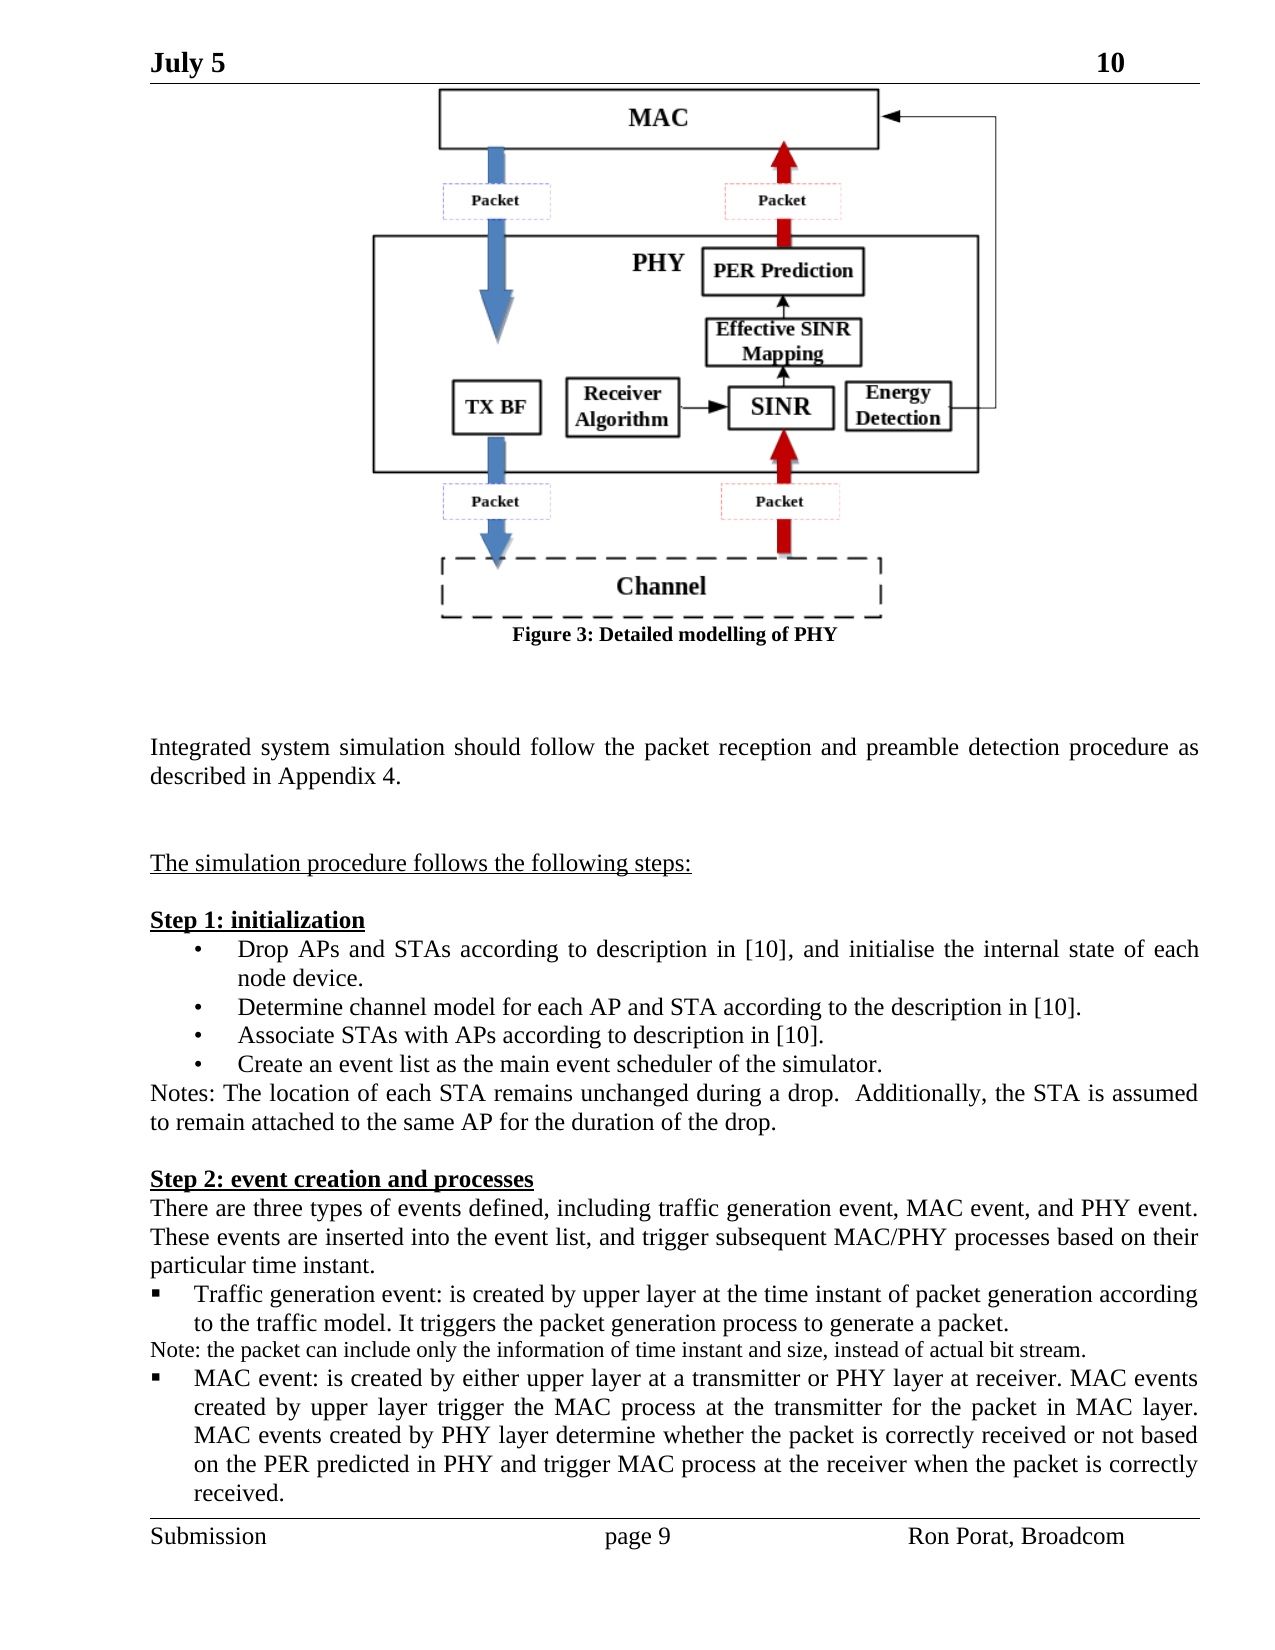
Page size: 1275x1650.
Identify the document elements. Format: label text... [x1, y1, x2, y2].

list MAC event: is created by either upper layer at a transmitter or PHY layer at receiver. MAC events created by upper layer trigger the MAC process at the transmitter for the packet in MAC layer. MAC events created by PHY layer determine whether the packet is correctly received or not based on the PER predicted in PHY and trigger MAC process at the receiver when the packet is correctly received. [150, 1363, 1200, 1507]
subtitle Step 1: initialization [150, 905, 1200, 934]
list Create an event list as the main event scheduler of the simulator. [194, 1049, 1200, 1078]
text Integrated system simulation should follow the packet reception and preamble detection procedure as described in Appendix 4. [150, 732, 1200, 790]
list Drop APs and STAs according to description in [10], and initialise the internal state of each node device. [194, 934, 1200, 992]
text There are three types of events defined, including traffic generation event, MAC event, and PHY event. These events are inserted into the event list, and trigger subsequent MAC/PHY processes based on their particular time instant. [150, 1193, 1200, 1279]
list Associate STAs with APs according to description in [10]. [194, 1020, 1200, 1049]
text The simulation procedure follows the following steps: [150, 848, 1200, 877]
subtitle Step 2: event creation and processes [150, 1164, 1200, 1193]
text Figure 3: Detailed modelling of PHY [150, 622, 1200, 646]
text Notes: The location of each STA remains unchanged during a drop. Additionally, the STA is assumed to remain attached to the same AP for the duration of the drop. [150, 1078, 1200, 1135]
list Determine channel model for each AP and STA according to the description in [10]. [194, 992, 1200, 1020]
list Traffic generation event: is created by upper layer at the time instant of packet generation according to the traffic model. It triggers the packet generation process to generate a packet. [150, 1279, 1200, 1337]
text Note: the packet can include only the information of time instant and size, instead of actual bit stream. [150, 1337, 1200, 1363]
